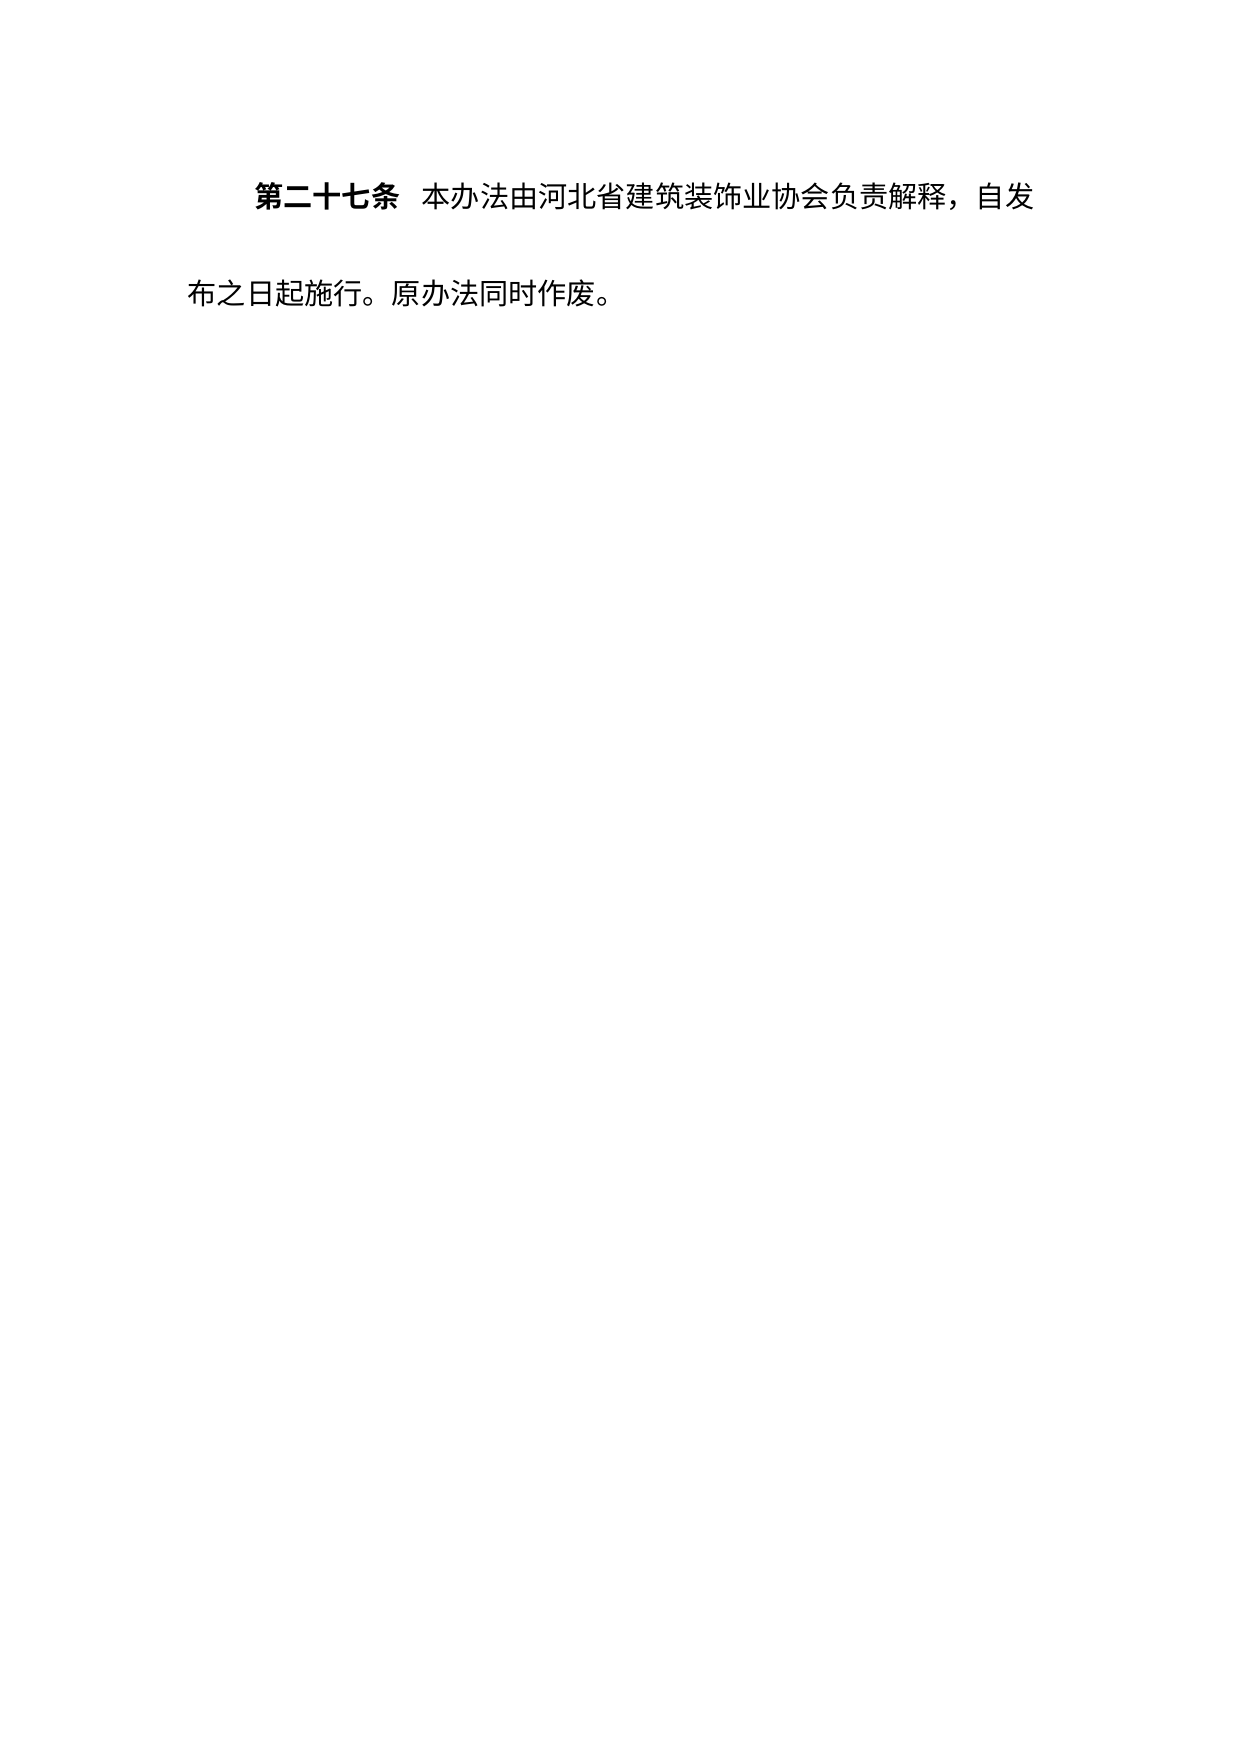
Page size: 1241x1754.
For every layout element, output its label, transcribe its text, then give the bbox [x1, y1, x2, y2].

list 第二十七条 本办法由河北省建筑装饰业协会负责解释，自发布之日起施行。原办法同时作废。 [187, 162, 1053, 324]
